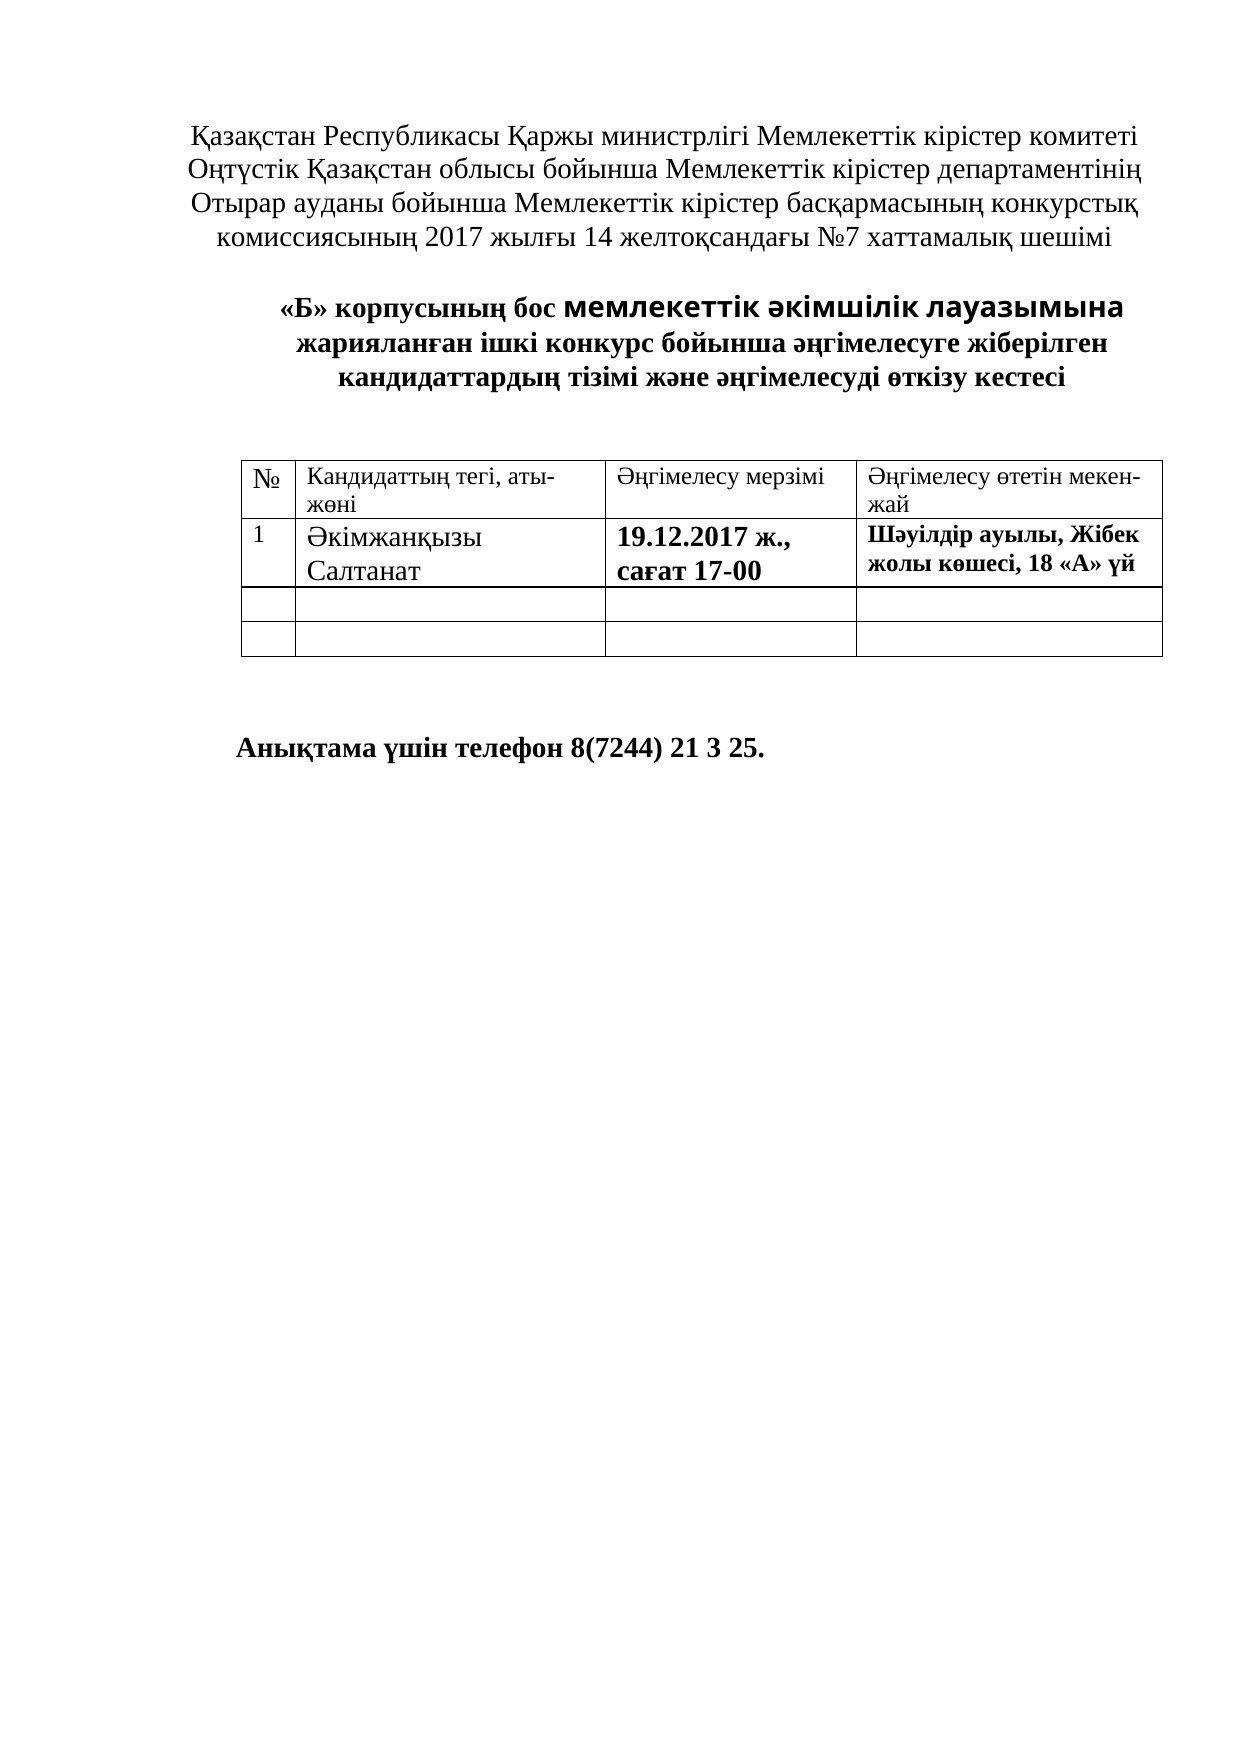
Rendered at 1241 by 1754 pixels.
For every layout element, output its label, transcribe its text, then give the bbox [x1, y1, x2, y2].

table_cell [296, 588, 605, 621]
table_cell 1 [242, 519, 295, 586]
table_cell [606, 622, 856, 656]
table_cell [857, 622, 1162, 656]
text Анықтама үшін телефон 8(7244) 21 3 25. [177, 730, 1152, 763]
table_cell [857, 588, 1162, 621]
table_header № [242, 461, 295, 518]
table_header Әңгімелесу мерзімі [606, 461, 856, 518]
text Қазақстан Республикасы Қаржы министрлігі Мемлекеттік кірістер комитеті Оңтүстік Қазақстан облысы бойынша Мемлекеттік кірістер департаментінің Отырар ауданы бойынша Мемлекеттік кірістер басқармасының конкурстық комиссиясының 2017 жылғы 14 желтоқсандағы №7 хаттамалық шешімі [177, 118, 1152, 252]
table_header Әңгімелесу өтетін мекен-жай [857, 461, 1162, 518]
table_cell [242, 588, 295, 621]
table_cell 19.12.2017 ж., сағат 17-00 [606, 519, 856, 586]
table_cell [242, 622, 295, 656]
text «Б» корпусының бос мемлекеттік әкімшілік лауазымына жарияланған ішкі конкурс бойынша әңгімелесуге жіберілген кандидаттардың тізімі және әңгімелесуді өткізу кестесі [252, 286, 1152, 393]
table_header Кандидаттың тегі, аты-жөні [296, 461, 605, 518]
table_cell [606, 588, 856, 621]
table_cell Шәуілдір ауылы, Жібек жолы көшесі, 18 «А» үй [857, 519, 1162, 586]
table_cell Әкімжанқызы Салтанат [296, 519, 605, 586]
table_cell [296, 622, 605, 656]
